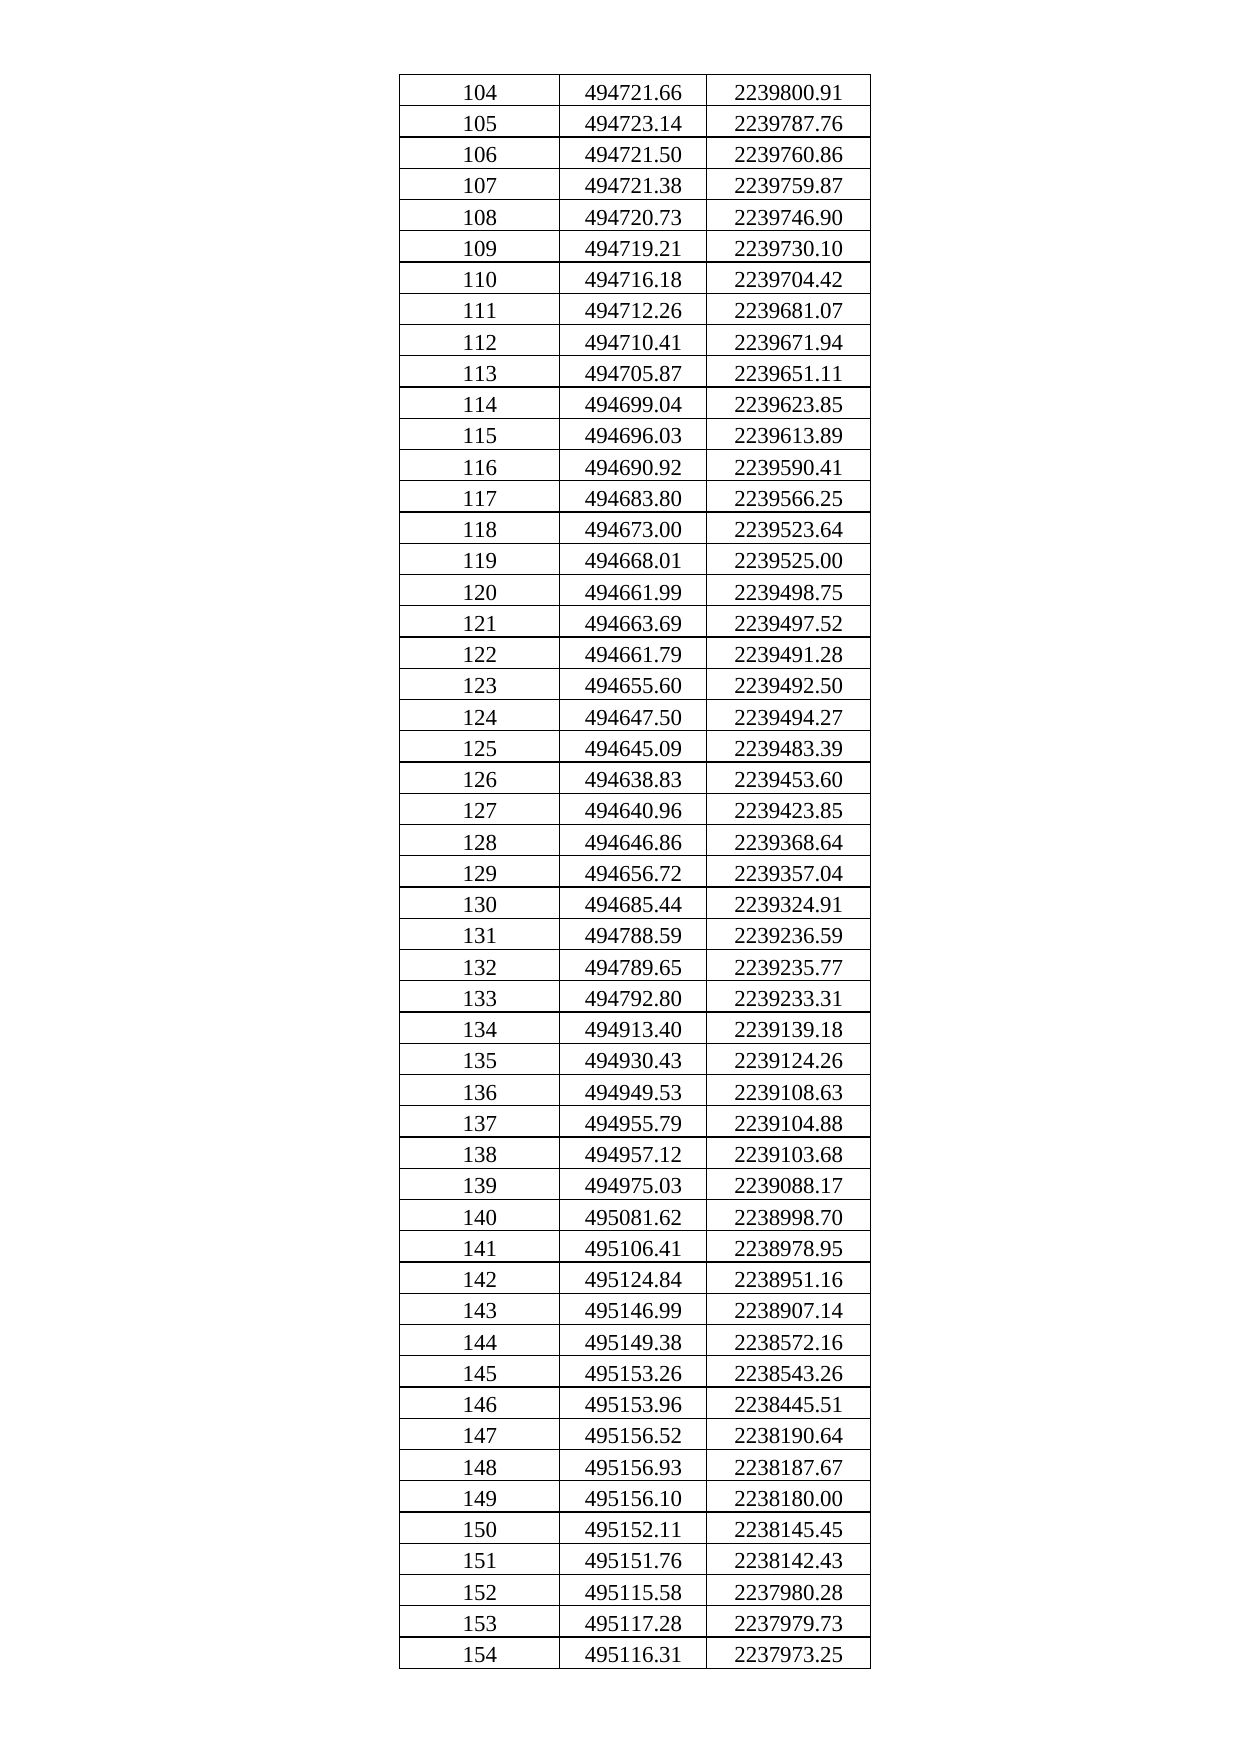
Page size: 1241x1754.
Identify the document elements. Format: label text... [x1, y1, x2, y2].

table_cell 109 [400, 231, 559, 261]
table_cell 494661.79 [560, 638, 706, 668]
table_cell 2239357.04 [707, 856, 870, 886]
table_cell 2238951.16 [707, 1263, 870, 1293]
table_cell 134 [400, 1013, 559, 1043]
table_cell 2238187.67 [707, 1450, 870, 1480]
table_cell 495106.41 [560, 1231, 706, 1261]
table_cell 122 [400, 638, 559, 668]
table_cell 129 [400, 856, 559, 886]
table_cell 2238978.95 [707, 1231, 870, 1261]
table_cell 2238572.16 [707, 1325, 870, 1355]
table_cell 495117.28 [560, 1606, 706, 1636]
table_cell 131 [400, 919, 559, 949]
table_cell 2238145.45 [707, 1513, 870, 1543]
table_cell 2239423.85 [707, 794, 870, 824]
table_cell 2239730.10 [707, 231, 870, 261]
table_cell 2237980.28 [707, 1575, 870, 1605]
table_cell 2239651.11 [707, 356, 870, 386]
table_cell 2239494.27 [707, 700, 870, 730]
table_cell 149 [400, 1481, 559, 1511]
table_cell 127 [400, 794, 559, 824]
table_cell 135 [400, 1044, 559, 1074]
table_cell 494975.03 [560, 1169, 706, 1199]
table_cell 130 [400, 888, 559, 918]
table_cell 144 [400, 1325, 559, 1355]
table_cell 2239800.91 [707, 75, 870, 105]
table_cell 151 [400, 1544, 559, 1574]
table_cell 104 [400, 75, 559, 105]
table_cell 136 [400, 1075, 559, 1105]
table_cell 145 [400, 1356, 559, 1386]
table_cell 114 [400, 388, 559, 418]
table_cell 2238445.51 [707, 1388, 870, 1418]
table_cell 2239103.68 [707, 1138, 870, 1168]
table_cell 2239525.00 [707, 544, 870, 574]
table_cell 148 [400, 1450, 559, 1480]
table_cell 494640.96 [560, 794, 706, 824]
table_cell 494723.14 [560, 106, 706, 136]
table_cell 2237973.25 [707, 1638, 870, 1668]
table_cell 495081.62 [560, 1200, 706, 1230]
table_cell 495146.99 [560, 1294, 706, 1324]
table_cell 2239623.85 [707, 388, 870, 418]
table_cell 116 [400, 450, 559, 480]
table_cell 494930.43 [560, 1044, 706, 1074]
table_cell 495156.52 [560, 1419, 706, 1449]
table_cell 141 [400, 1231, 559, 1261]
table_cell 137 [400, 1106, 559, 1136]
table_cell 2239590.41 [707, 450, 870, 480]
table_cell 494699.04 [560, 388, 706, 418]
table_cell 2238907.14 [707, 1294, 870, 1324]
table_cell 2239613.89 [707, 419, 870, 449]
table_cell 494690.92 [560, 450, 706, 480]
table_cell 494721.38 [560, 169, 706, 199]
table_cell 494957.12 [560, 1138, 706, 1168]
table_cell 2239453.60 [707, 763, 870, 793]
table_cell 105 [400, 106, 559, 136]
table_cell 2239088.17 [707, 1169, 870, 1199]
table_cell 494683.80 [560, 481, 706, 511]
table_cell 2239760.86 [707, 138, 870, 168]
table_cell 494721.66 [560, 75, 706, 105]
table_cell 111 [400, 294, 559, 324]
table_cell 494656.72 [560, 856, 706, 886]
table_cell 146 [400, 1388, 559, 1418]
table_cell 494661.99 [560, 575, 706, 605]
table_cell 494712.26 [560, 294, 706, 324]
table_cell 2239324.91 [707, 888, 870, 918]
table_cell 119 [400, 544, 559, 574]
table_cell 2239233.31 [707, 981, 870, 1011]
table_cell 2239108.63 [707, 1075, 870, 1105]
table_cell 494673.00 [560, 513, 706, 543]
table_cell 495156.93 [560, 1450, 706, 1480]
table_cell 495116.31 [560, 1638, 706, 1668]
table_cell 494721.50 [560, 138, 706, 168]
table_cell 2239759.87 [707, 169, 870, 199]
table_cell 123 [400, 669, 559, 699]
table_cell 494647.50 [560, 700, 706, 730]
table_cell 147 [400, 1419, 559, 1449]
table_cell 113 [400, 356, 559, 386]
table_cell 2239787.76 [707, 106, 870, 136]
table_cell 150 [400, 1513, 559, 1543]
table_cell 495152.11 [560, 1513, 706, 1543]
table_cell 495149.38 [560, 1325, 706, 1355]
table_cell 2238180.00 [707, 1481, 870, 1511]
table_cell 106 [400, 138, 559, 168]
table_cell 120 [400, 575, 559, 605]
table_cell 117 [400, 481, 559, 511]
table_cell 494645.09 [560, 731, 706, 761]
table_cell 143 [400, 1294, 559, 1324]
table_cell 138 [400, 1138, 559, 1168]
table_cell 142 [400, 1263, 559, 1293]
table_cell 2239491.28 [707, 638, 870, 668]
table_cell 112 [400, 325, 559, 355]
table_cell 2239104.88 [707, 1106, 870, 1136]
table_cell 494716.18 [560, 263, 706, 293]
table_cell 128 [400, 825, 559, 855]
table_cell 494792.80 [560, 981, 706, 1011]
table_cell 495153.96 [560, 1388, 706, 1418]
table_cell 154 [400, 1638, 559, 1668]
table_cell 126 [400, 763, 559, 793]
table_cell 495115.58 [560, 1575, 706, 1605]
table_cell 494638.83 [560, 763, 706, 793]
table_cell 2239746.90 [707, 200, 870, 230]
table_cell 152 [400, 1575, 559, 1605]
table_cell 2239139.18 [707, 1013, 870, 1043]
table_cell 107 [400, 169, 559, 199]
table_cell 494696.03 [560, 419, 706, 449]
table_cell 494710.41 [560, 325, 706, 355]
table_cell 2239498.75 [707, 575, 870, 605]
table_cell 494668.01 [560, 544, 706, 574]
table_cell 124 [400, 700, 559, 730]
table_cell 2238142.43 [707, 1544, 870, 1574]
table_cell 132 [400, 950, 559, 980]
table_cell 494955.79 [560, 1106, 706, 1136]
table_cell 133 [400, 981, 559, 1011]
table_cell 2239235.77 [707, 950, 870, 980]
table_cell 118 [400, 513, 559, 543]
table_cell 495151.76 [560, 1544, 706, 1574]
table_cell 2239681.07 [707, 294, 870, 324]
table_cell 494663.69 [560, 606, 706, 636]
table_cell 2239704.42 [707, 263, 870, 293]
table_cell 2239492.50 [707, 669, 870, 699]
table_cell 2239497.52 [707, 606, 870, 636]
table_cell 494949.53 [560, 1075, 706, 1105]
table_cell 139 [400, 1169, 559, 1199]
table_cell 121 [400, 606, 559, 636]
table_cell 494646.86 [560, 825, 706, 855]
table_cell 153 [400, 1606, 559, 1636]
table_cell 115 [400, 419, 559, 449]
table_cell 494913.40 [560, 1013, 706, 1043]
table_cell 2237979.73 [707, 1606, 870, 1636]
table_cell 495153.26 [560, 1356, 706, 1386]
table_cell 494789.65 [560, 950, 706, 980]
table_cell 2239124.26 [707, 1044, 870, 1074]
table_cell 2238543.26 [707, 1356, 870, 1386]
table_cell 2239236.59 [707, 919, 870, 949]
table_cell 2239566.25 [707, 481, 870, 511]
table_cell 110 [400, 263, 559, 293]
table_cell 108 [400, 200, 559, 230]
table_cell 494705.87 [560, 356, 706, 386]
table_cell 494788.59 [560, 919, 706, 949]
table_cell 494720.73 [560, 200, 706, 230]
table_cell 2239671.94 [707, 325, 870, 355]
table_cell 494655.60 [560, 669, 706, 699]
table_cell 495124.84 [560, 1263, 706, 1293]
table_cell 494719.21 [560, 231, 706, 261]
table_cell 2239483.39 [707, 731, 870, 761]
table_cell 140 [400, 1200, 559, 1230]
table_cell 2238190.64 [707, 1419, 870, 1449]
table_cell 125 [400, 731, 559, 761]
table_cell 2238998.70 [707, 1200, 870, 1230]
table_cell 494685.44 [560, 888, 706, 918]
table_cell 2239523.64 [707, 513, 870, 543]
table_cell 2239368.64 [707, 825, 870, 855]
table_cell 495156.10 [560, 1481, 706, 1511]
